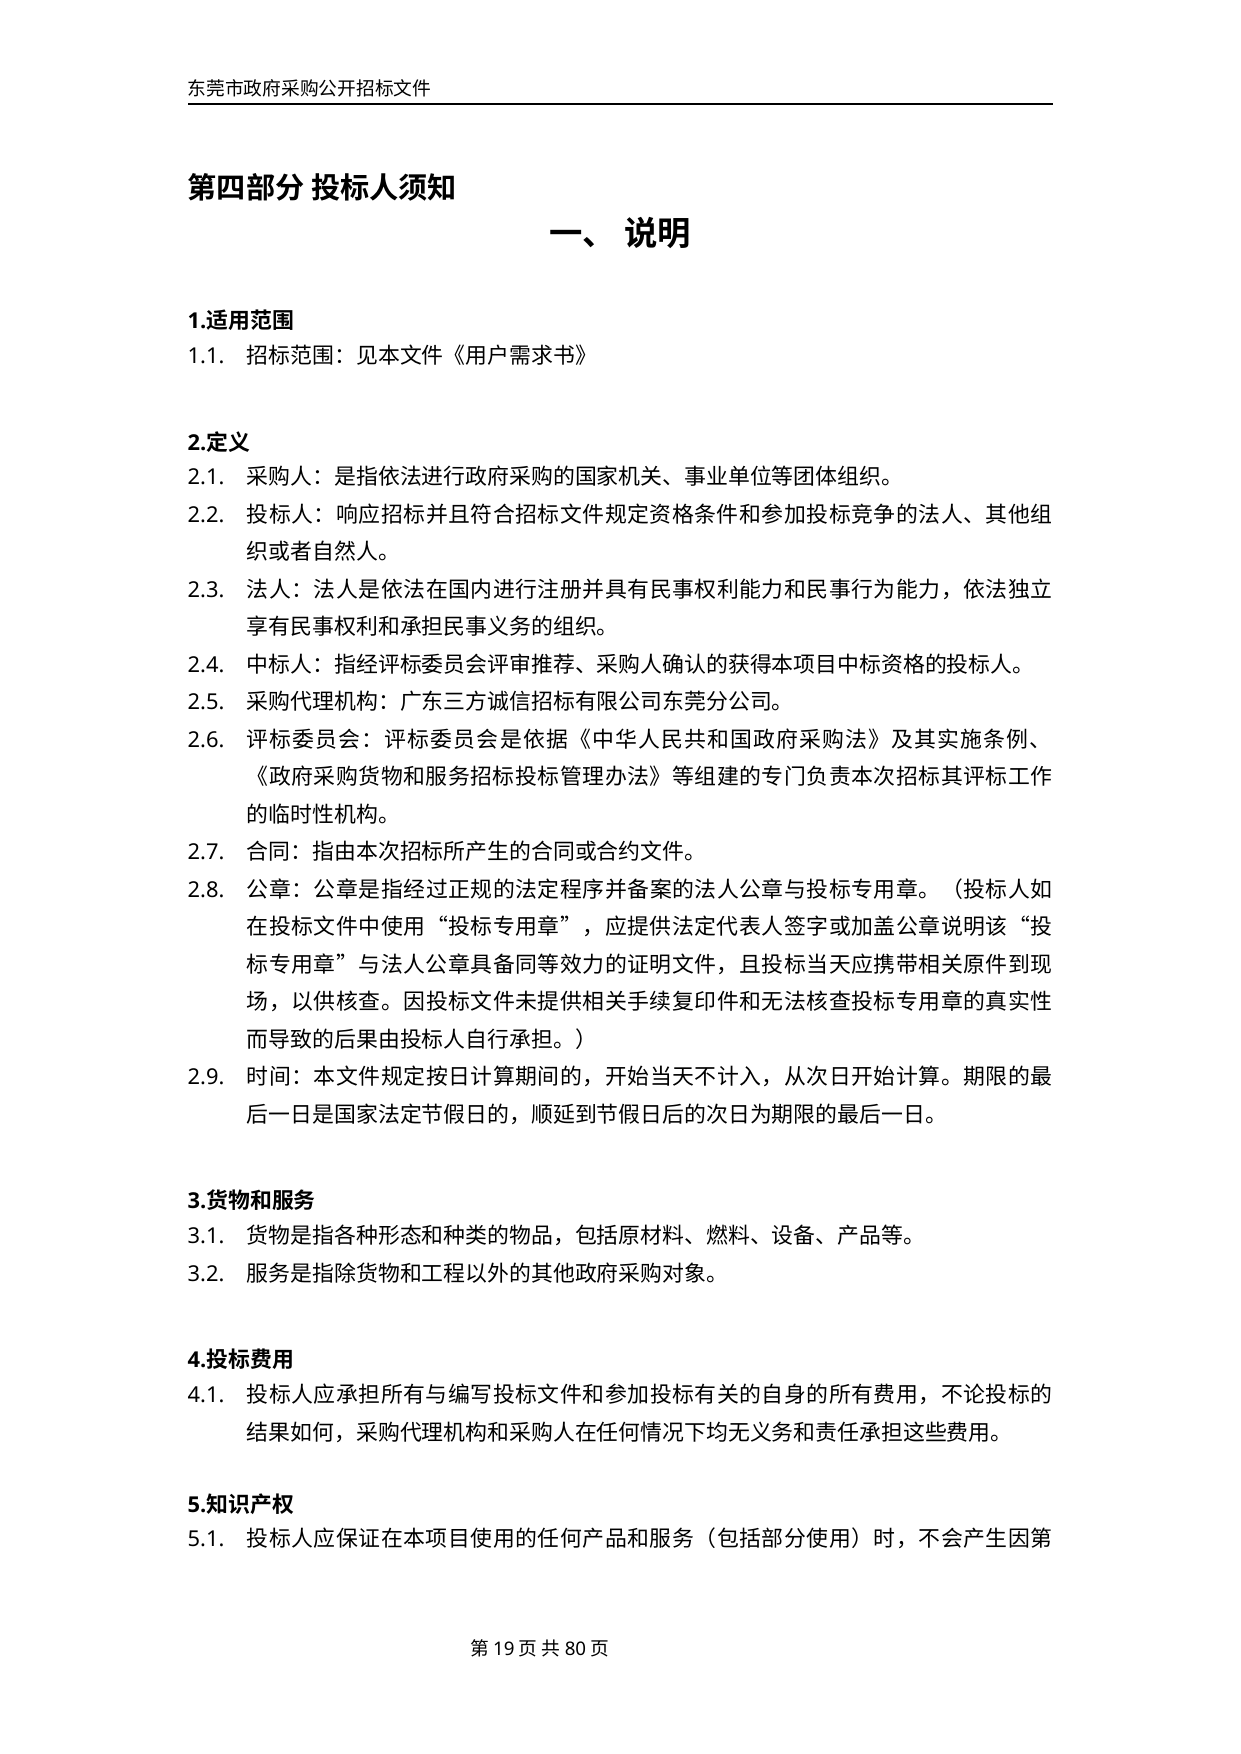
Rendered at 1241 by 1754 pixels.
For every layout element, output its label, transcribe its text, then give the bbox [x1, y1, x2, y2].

list 投标人：响应招标并且符合招标文件规定资格条件和参加投标竞争的法人、其他组织或者自然人。 [187, 494, 1053, 569]
list 货物是指各种形态和种类的物品，包括原材料、燃料、设备、产品等。 [187, 1215, 1053, 1253]
list 中标人：指经评标委员会评审推荐、采购人确认的获得本项目中标资格的投标人。 [187, 644, 1053, 681]
list 服务是指除货物和工程以外的其他政府采购对象。 [187, 1253, 1053, 1290]
list 时间：本文件规定按日计算期间的，开始当天不计入，从次日开始计算。期限的最后一日是国家法定节假日的，顺延到节假日后的次日为期限的最后一日。 [187, 1056, 1053, 1131]
list 公章：公章是指经过正规的法定程序并备案的法人公章与投标专用章。（投标人如在投标文件中使用“投标专用章”，应提供法定代表人签字或加盖公章说明该“投标专用章”与法人公章具备同等效力的证明文件，且投标当天应携带相关原件到现场，以供核查。因投标文件未提供相关手续复印件和无法核查投标专用章的真实性而导致的后果由投标人自行承担。） [187, 869, 1053, 1056]
list 采购代理机构：广东三方诚信招标有限公司东莞分公司。 [187, 681, 1053, 719]
subtitle 4.投标费用 [187, 1342, 1053, 1374]
subtitle 1.适用范围 [187, 303, 1053, 335]
list 招标范围：见本文件《用户需求书》 [187, 335, 1053, 372]
subtitle 5.知识产权 [187, 1487, 1053, 1518]
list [187, 1518, 1053, 1556]
subtitle 说明 [187, 207, 1053, 255]
list 法人：法人是依法在国内进行注册并具有民事权利能力和民事行为能力，依法独立享有民事权利和承担民事义务的组织。 [187, 569, 1053, 644]
list 评标委员会：评标委员会是依据《中华人民共和国政府采购法》及其实施条例、《政府采购货物和服务招标投标管理办法》等组建的专门负责本次招标其评标工作的临时性机构。 [187, 719, 1053, 831]
list 采购人：是指依法进行政府采购的国家机关、事业单位等团体组织。 [187, 456, 1053, 494]
list 投标人应承担所有与编写投标文件和参加投标有关的自身的所有费用，不论投标的结果如何，采购代理机构和采购人在任何情况下均无义务和责任承担这些费用。 [187, 1374, 1053, 1449]
subtitle 第四部分 投标人须知 [187, 164, 1053, 207]
subtitle 3.货物和服务 [187, 1183, 1053, 1215]
subtitle 2.定义 [187, 424, 1053, 456]
list 合同：指由本次招标所产生的合同或合约文件。 [187, 831, 1053, 869]
